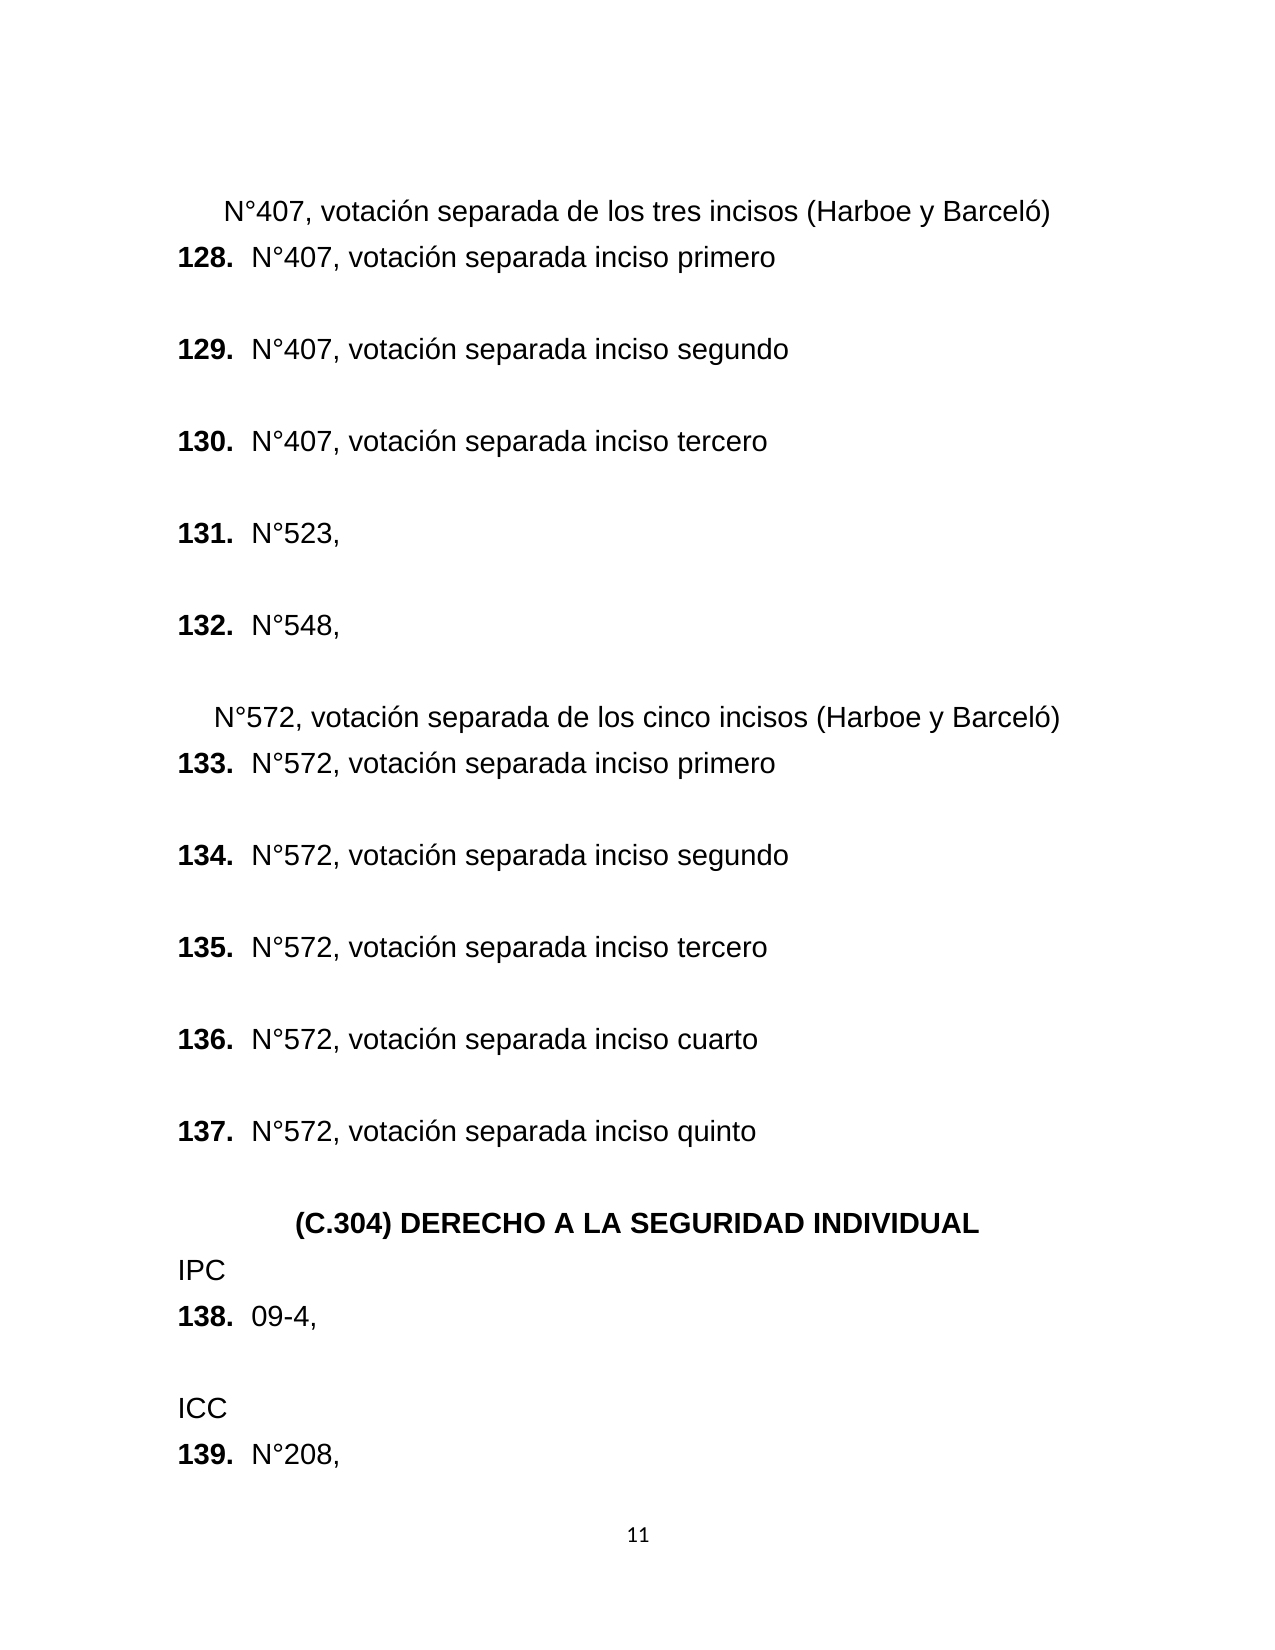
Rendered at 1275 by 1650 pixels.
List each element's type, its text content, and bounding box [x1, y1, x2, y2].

list N°572, votación separada inciso cuarto [177, 1022, 1098, 1056]
list N°572, votación separada inciso tercero [177, 930, 1098, 964]
list N°572, votación separada inciso quinto [177, 1114, 1098, 1148]
list N°572, votación separada inciso segundo [177, 838, 1098, 872]
list 09-4, [177, 1299, 1098, 1332]
list N°523, [177, 516, 1098, 549]
list N°407, votación separada inciso segundo [177, 332, 1098, 365]
list N°548, [177, 608, 1098, 642]
text N°407, votación separada de los tres incisos (Harboe y Barceló) [177, 194, 1098, 227]
list N°208, [177, 1437, 1098, 1470]
text N°572, votación separada de los cinco incisos (Harboe y Barceló) [177, 700, 1098, 734]
list (C.304) DERECHO A LA SEGURIDAD INDIVIDUAL [177, 1207, 1098, 1240]
list N°407, votación separada inciso tercero [177, 424, 1098, 457]
list N°572, votación separada inciso primero [177, 746, 1098, 780]
list N°407, votación separada inciso primero [177, 240, 1098, 273]
list ICC [177, 1391, 1098, 1424]
list IPC [177, 1253, 1098, 1286]
